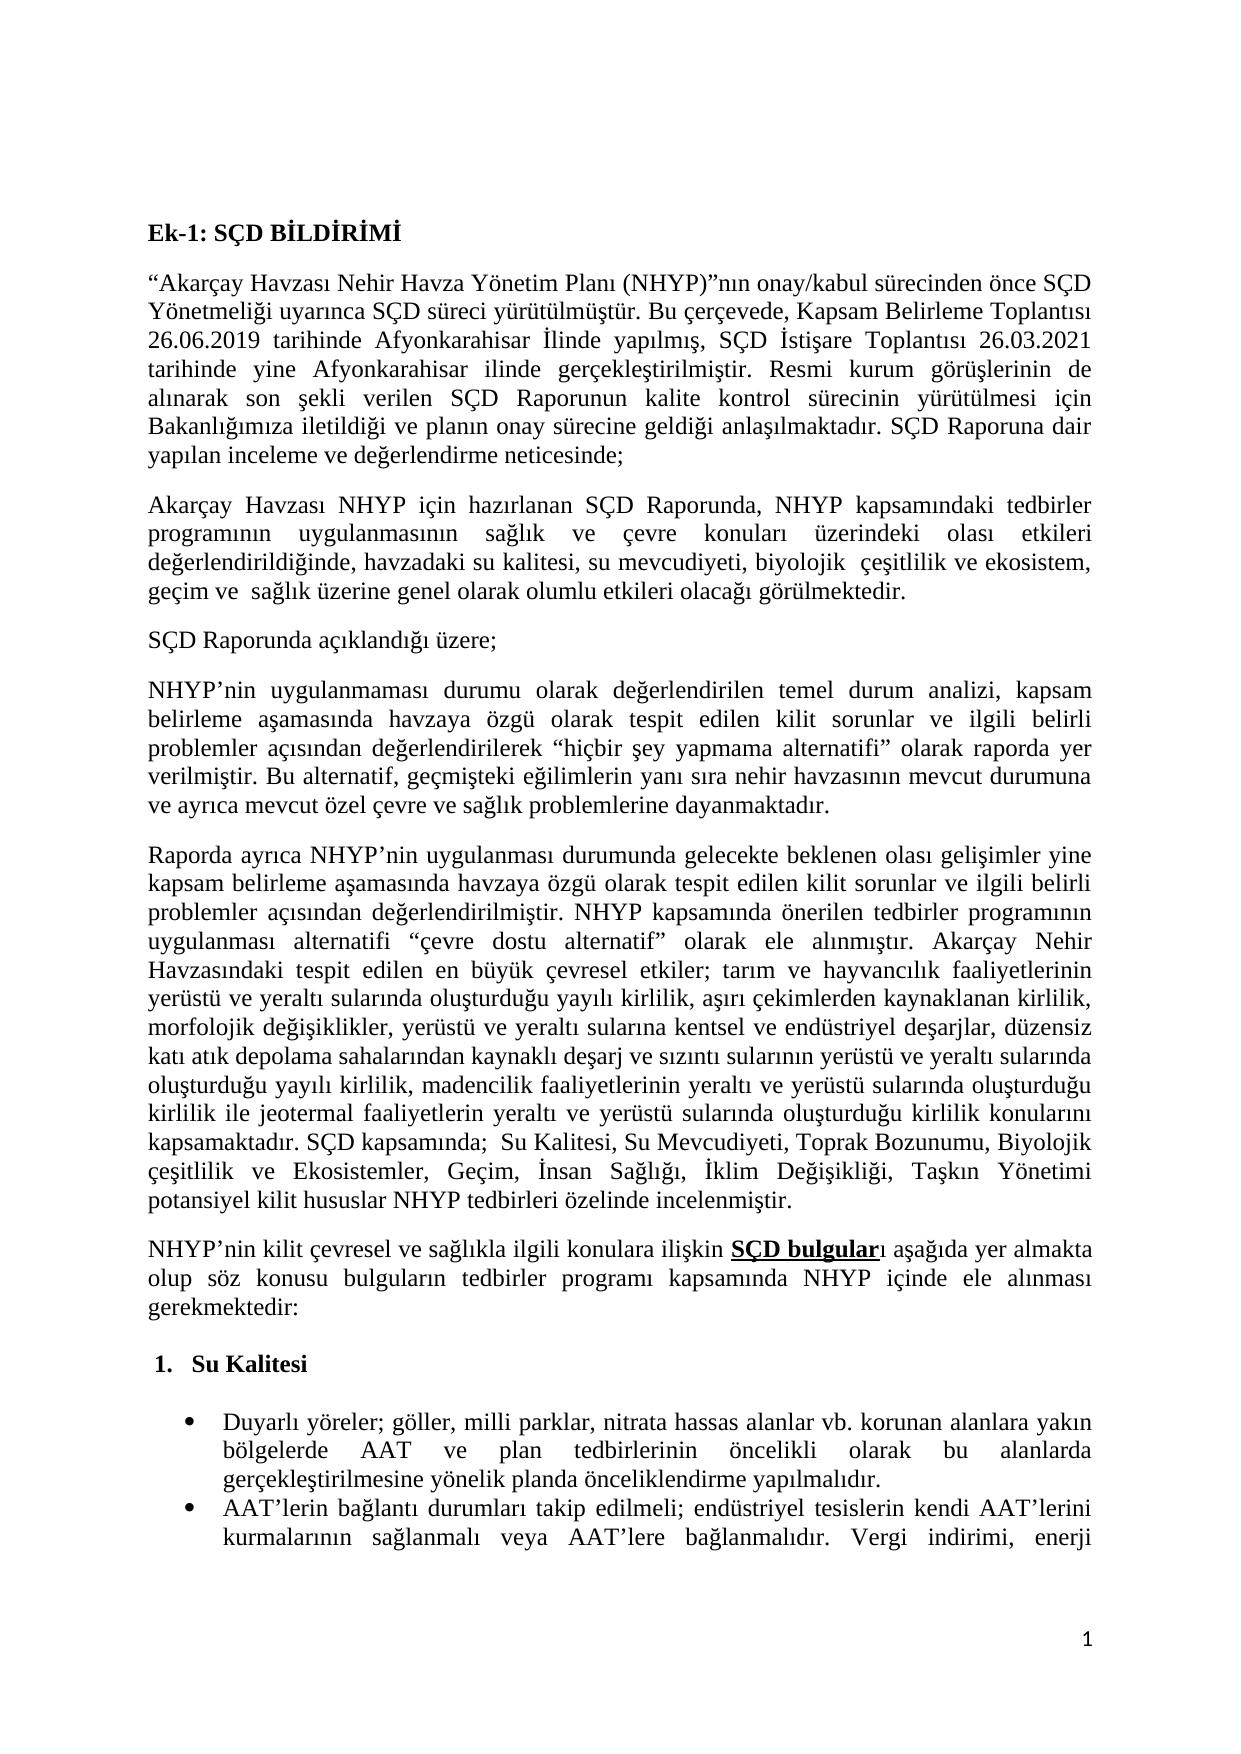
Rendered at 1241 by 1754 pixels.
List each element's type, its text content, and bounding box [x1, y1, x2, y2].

text Akarçay Havzası NHYP için hazırlanan SÇD Raporunda, NHYP kapsamındaki tedbirler programının uygulanmasının sağlık ve çevre konuları üzerindeki olası etkileri değerlendirildiğinde, havzadaki su kalitesi, su mevcudiyeti, biyolojik çeşitlilik ve ekosistem, geçim ve sağlık üzerine genel olarak olumlu etkileri olacağı görülmektedir. [148, 490, 1093, 605]
text NHYP’nin uygulanmaması durumu olarak değerlendirilen temel durum analizi, kapsam belirleme aşamasında havzaya özgü olarak tespit edilen kilit sorunlar ve ilgili belirli problemler açısından değerlendirilerek “hiçbir şey yapmama alternatifi” olarak raporda yer verilmiştir. Bu alternatif, geçmişteki eğilimlerin yanı sıra nehir havzasının mevcut durumuna ve ayrıca mevcut özel çevre ve sağlık problemlerine dayanmaktadır. [148, 675, 1093, 819]
list Duyarlı yöreler; göller, milli parklar, nitrata hassas alanlar vb. korunan alanlara yakın bölgelerde AAT ve plan tedbirlerinin öncelikli olarak bu alanlarda gerçekleştirilmesine yönelik planda önceliklendirme yapılmalıdır. [185, 1407, 1093, 1493]
text Ek-1: SÇD BİLDİRİMİ [148, 218, 1093, 247]
text “Akarçay Havzası Nehir Havza Yönetim Planı (NHYP)”nın onay/kabul sürecinden önce SÇD Yönetmeliği uyarınca SÇD süreci yürütülmüştür. Bu çerçevede, Kapsam Belirleme Toplantısı 26.06.2019 tarihinde Afyonkarahisar İlinde yapılmış, SÇD İstişare Toplantısı 26.03.2021 tarihinde yine Afyonkarahisar ilinde gerçekleştirilmiştir. Resmi kurum görüşlerinin de alınarak son şekli verilen SÇD Raporunun kalite kontrol sürecinin yürütülmesi için Bakanlığımıza iletildiği ve planın onay sürecine geldiği anlaşılmaktadır. SÇD Raporuna dair yapılan inceleme ve değerlendirme neticesinde; [148, 268, 1093, 469]
list Su Kalitesi [154, 1349, 1093, 1378]
text SÇD Raporunda açıklandığı üzere; [148, 626, 1093, 654]
text Raporda ayrıca NHYP’nin uygulanması durumunda gelecekte beklenen olası gelişimler yine kapsam belirleme aşamasında havzaya özgü olarak tespit edilen kilit sorunlar ve ilgili belirli problemler açısından değerlendirilmiştir. NHYP kapsamında önerilen tedbirler programının uygulanması alternatifi “çevre dostu alternatif” olarak ele alınmıştır. Akarçay Nehir Havzasındaki tespit edilen en büyük çevresel etkiler; tarım ve hayvancılık faaliyetlerinin yerüstü ve yeraltı sularında oluşturduğu yayılı kirlilik, aşırı çekimlerden kaynaklanan kirlilik, morfolojik değişiklikler, yerüstü ve yeraltı sularına kentsel ve endüstriyel deşarjlar, düzensiz katı atık depolama sahalarından kaynaklı deşarj ve sızıntı sularının yerüstü ve yeraltı sularında oluşturduğu yayılı kirlilik, madencilik faaliyetlerinin yeraltı ve yerüstü sularında oluşturduğu kirlilik ile jeotermal faaliyetlerin yeraltı ve yerüstü sularında oluşturduğu kirlilik konularını kapsamaktadır. SÇD kapsamında; Su Kalitesi, Su Mevcudiyeti, Toprak Bozunumu, Biyolojik çeşitlilik ve Ekosistemler, Geçim, İnsan Sağlığı, İklim Değişikliği, Taşkın Yönetimi potansiyel kilit hususlar NHYP tedbirleri özelinde incelenmiştir. [148, 840, 1093, 1213]
text NHYP’nin kilit çevresel ve sağlıkla ilgili konulara ilişkin SÇD bulguları aşağıda yer almakta olup söz konusu bulguların tedbirler programı kapsamında NHYP içinde ele alınması gerekmektedir: [148, 1234, 1093, 1321]
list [185, 1493, 1093, 1551]
